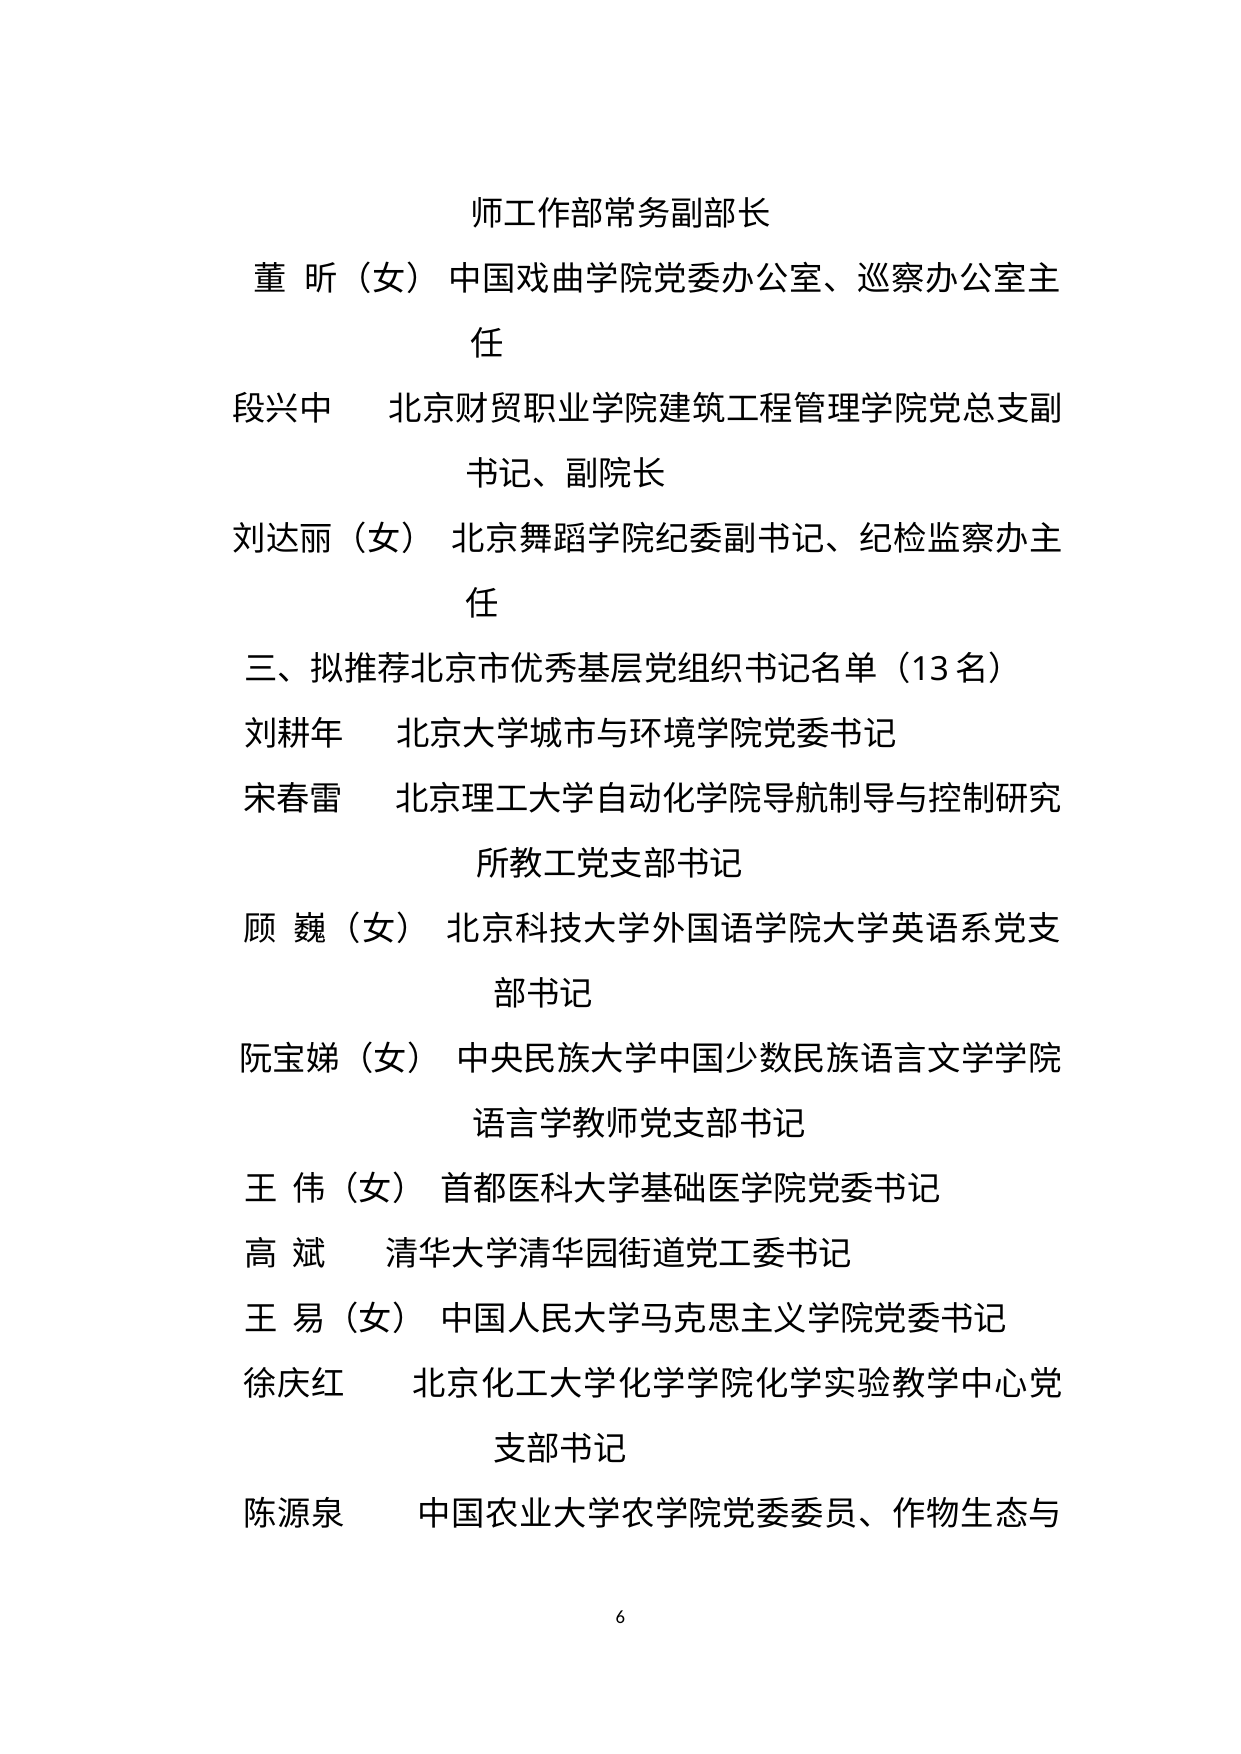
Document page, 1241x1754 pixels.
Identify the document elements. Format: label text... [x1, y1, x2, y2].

text 董 昕（女） 中国戏曲学院党委办公室、巡察办公室主任 [254, 243, 1063, 373]
text 阮宝娣（女） 中央民族大学中国少数民族语言文学学院语言学教师党支部书记 [239, 1023, 1063, 1153]
text 段兴中 北京财贸职业学院建筑工程管理学院党总支副书记、副院长 [232, 373, 1063, 503]
text 高 斌 清华大学清华园街道党工委书记 [177, 1218, 1063, 1283]
text 徐庆红 北京化工大学化学学院化学实验教学中心党支部书记 [243, 1348, 1063, 1478]
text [254, 178, 1063, 243]
text 王 伟（女） 首都医科大学基础医学院党委书记 [177, 1153, 1063, 1218]
text 三、拟推荐北京市优秀基层党组织书记名单（13名） [244, 633, 1063, 698]
text 顾 巍（女） 北京科技大学外国语学院大学英语系党支部书记 [243, 893, 1063, 1023]
text 刘达丽（女） 北京舞蹈学院纪委副书记、纪检监察办主任 [232, 503, 1063, 633]
text 宋春雷 北京理工大学自动化学院导航制导与控制研究所教工党支部书记 [243, 763, 1063, 893]
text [243, 1478, 1063, 1543]
text 王 易（女） 中国人民大学马克思主义学院党委书记 [177, 1283, 1063, 1348]
text 刘耕年 北京大学城市与环境学院党委书记 [244, 698, 1063, 763]
